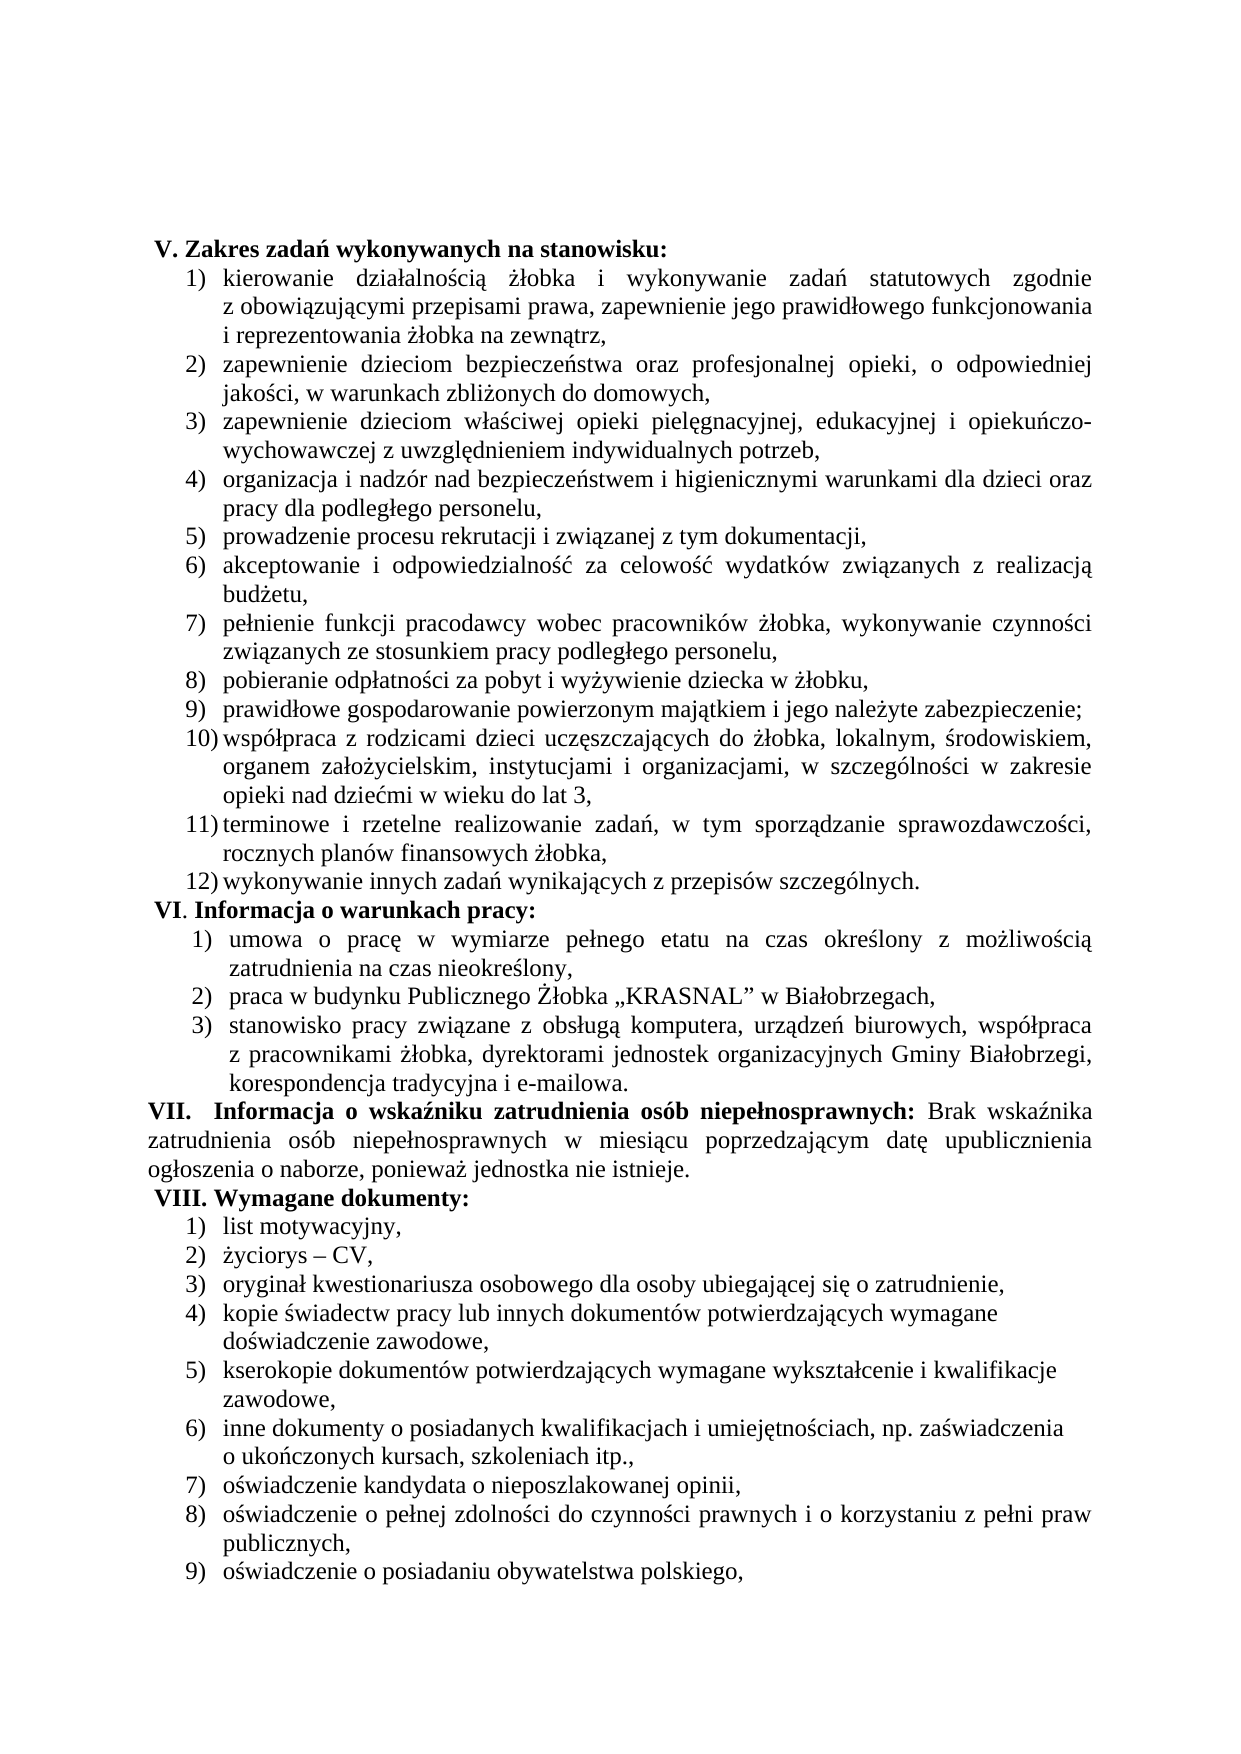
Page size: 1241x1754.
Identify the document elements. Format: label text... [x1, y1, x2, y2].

list zapewnienie dzieciom bezpieczeństwa oraz profesjonalnej opieki, o odpowiedniej jakości, w warunkach zbliżonych do domowych, [185, 349, 1093, 406]
list akceptowanie i odpowiedzialność za celowość wydatków związanych z realizacją budżetu, [185, 550, 1093, 608]
list kserokopie dokumentów potwierdzających wymagane wykształcenie i kwalifikacje zawodowe, [185, 1355, 1093, 1413]
list wykonywanie innych zadań wynikających z przepisów szczególnych. [185, 866, 1093, 895]
list organizacja i nadzór nad bezpieczeństwem i higienicznymi warunkami dla dzieci oraz pracy dla podległego personelu, [185, 464, 1093, 521]
list oświadczenie o posiadaniu obywatelstwa polskiego, [185, 1556, 1093, 1585]
list zapewnienie dzieciom właściwej opieki pielęgnacyjnej, edukacyjnej i opiekuńczo-wychowawczej z uwzględnieniem indywidualnych potrzeb, [185, 406, 1093, 464]
text VIII. Wymagane dokumenty: [148, 1183, 1093, 1211]
list współpraca z rodzicami dzieci uczęszczających do żłobka, lokalnym, środowiskiem, organem założycielskim, instytucjami i organizacjami, w szczególności w zakresie opieki nad dziećmi w wieku do lat 3, [185, 723, 1093, 809]
list list motywacyjny, [185, 1211, 1093, 1240]
list oryginał kwestionariusza osobowego dla osoby ubiegającej się o zatrudnienie, [185, 1269, 1093, 1298]
list prawidłowe gospodarowanie powierzonym majątkiem i jego należyte zabezpieczenie; [185, 694, 1093, 723]
list pełnienie funkcji pracodawcy wobec pracowników żłobka, wykonywanie czynności związanych ze stosunkiem pracy podległego personelu, [185, 608, 1093, 665]
list stanowisko pracy związane z obsługą komputera, urządzeń biurowych, współpraca z pracownikami żłobka, dyrektorami jednostek organizacyjnych Gminy Białobrzegi, korespondencja tradycyjna i e-mailowa. [191, 1010, 1093, 1096]
list inne dokumenty o posiadanych kwalifikacjach i umiejętnościach, np. zaświadczenia o ukończonych kursach, szkoleniach itp., [185, 1413, 1093, 1470]
list umowa o pracę w wymiarze pełnego etatu na czas określony z możliwością zatrudnienia na czas nieokreślony, [191, 924, 1093, 981]
list kierowanie działalnością żłobka i wykonywanie zadań statutowych zgodnie z obowiązującymi przepisami prawa, zapewnienie jego prawidłowego funkcjonowania i reprezentowania żłobka na zewnątrz, [185, 263, 1093, 349]
list praca w budynku Publicznego Żłobka „KRASNAL” w Białobrzegach, [191, 981, 1093, 1010]
list kopie świadectw pracy lub innych dokumentów potwierdzających wymagane doświadczenie zawodowe, [185, 1298, 1093, 1355]
list pobieranie odpłatności za pobyt i wyżywienie dziecka w żłobku, [185, 665, 1093, 694]
text VII. Informacja o wskaźniku zatrudnienia osób niepełnosprawnych: Brak wskaźnika zatrudnienia osób niepełnosprawnych w miesiącu poprzedzającym datę upublicznienia ogłoszenia o naborze, ponieważ jednostka nie istnieje. [148, 1096, 1093, 1183]
list terminowe i rzetelne realizowanie zadań, w tym sporządzanie sprawozdawczości, rocznych planów finansowych żłobka, [185, 809, 1093, 866]
list oświadczenie o pełnej zdolności do czynności prawnych i o korzystaniu z pełni praw publicznych, [185, 1499, 1093, 1556]
text VI. Informacja o warunkach pracy: [148, 895, 1093, 924]
list oświadczenie kandydata o nieposzlakowanej opinii, [185, 1470, 1093, 1499]
list życiorys – CV, [185, 1240, 1093, 1269]
list prowadzenie procesu rekrutacji i związanej z tym dokumentacji, [185, 521, 1093, 550]
text V. Zakres zadań wykonywanych na stanowisku: [148, 234, 1093, 263]
